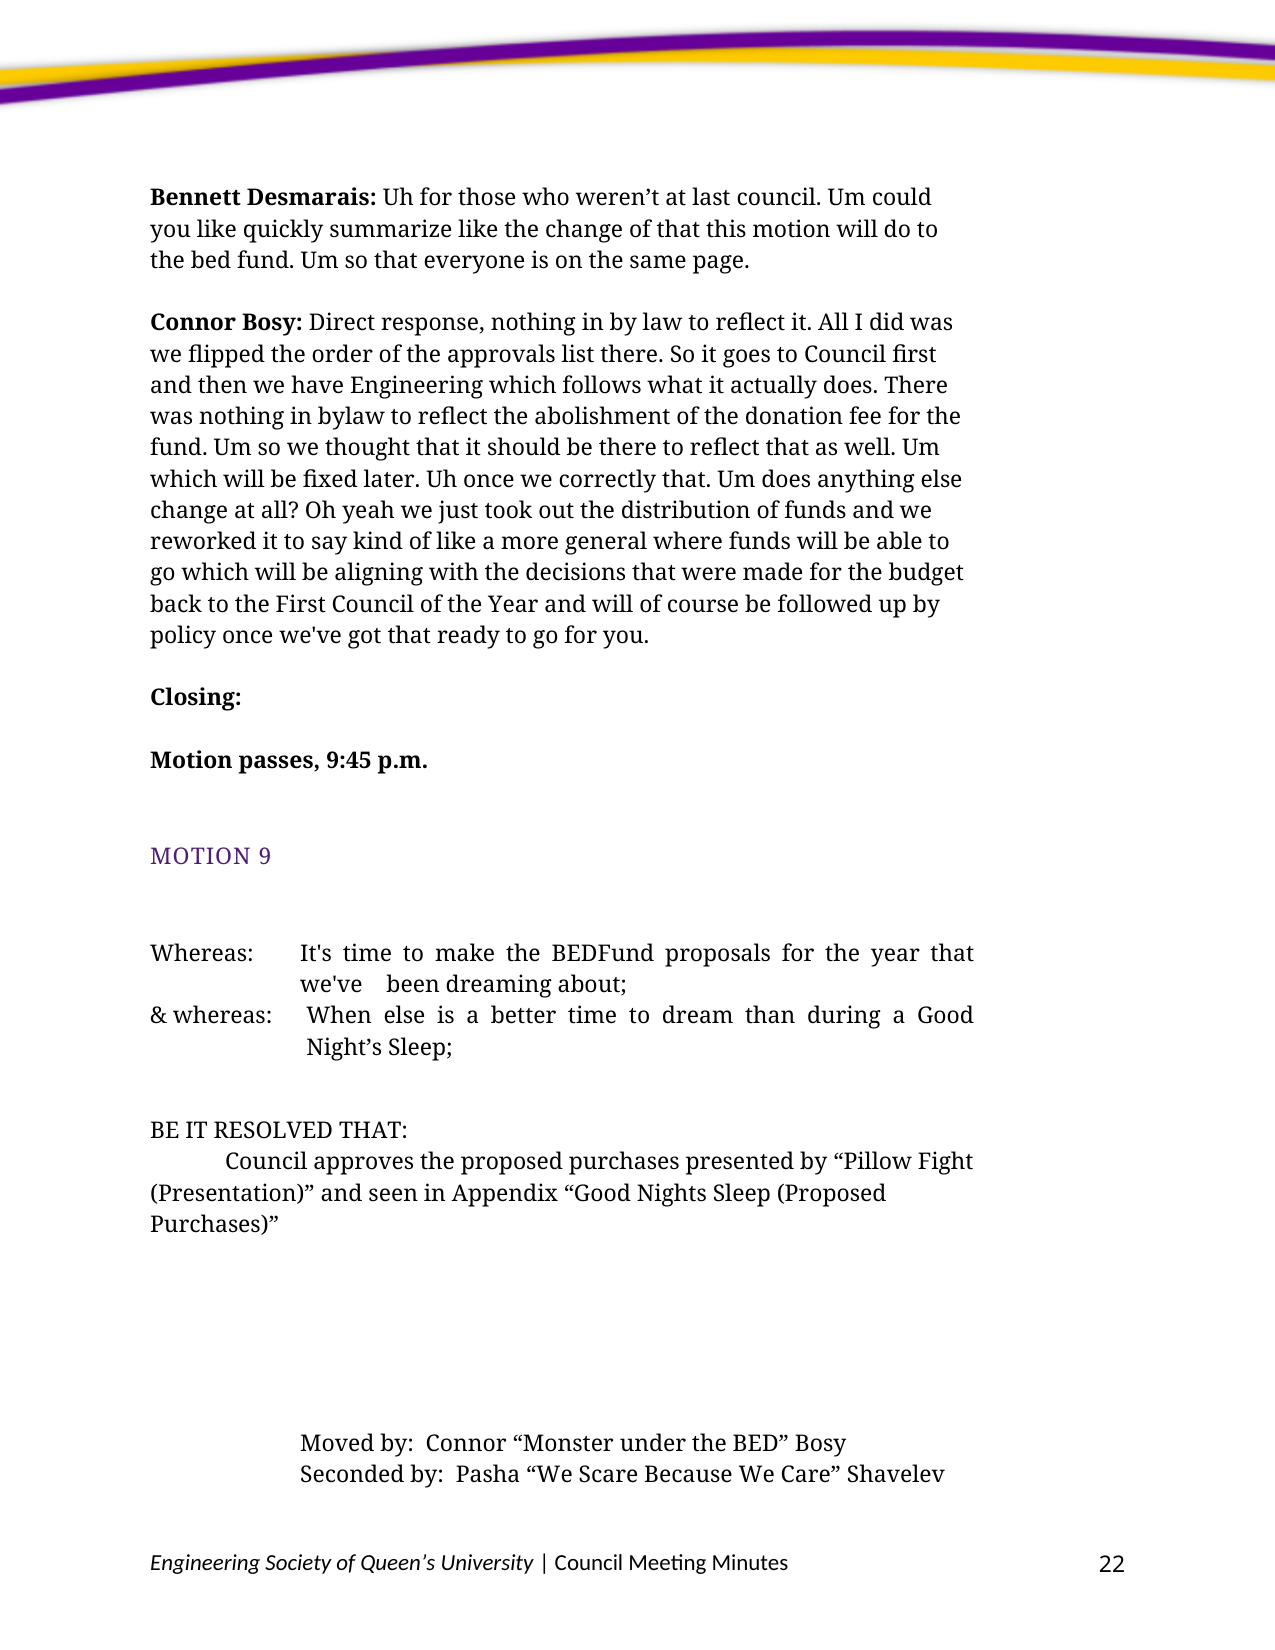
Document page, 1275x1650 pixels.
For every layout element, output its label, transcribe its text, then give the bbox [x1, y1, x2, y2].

text BE IT RESOLVED THAT: [150, 1114, 975, 1145]
text Bennett Desmarais: Uh for those who weren’t at last council. Um could you like quickly summarize like the change of that this motion will do to the bed fund. Um so that everyone is on the same page. [150, 181, 975, 275]
text Council approves the proposed purchases presented by “Pillow Fight (Presentation)” and seen in Appendix “Good Nights Sleep (Proposed Purchases)” [150, 1145, 975, 1239]
text Moved by: Connor “Monster under the BED” Bosy [300, 1427, 975, 1458]
text Closing: [150, 681, 975, 712]
text & whereas: When else is a better time to dream than during a Good Night’s Sleep; [150, 999, 975, 1062]
text Motion passes, 9:45 p.m. [150, 744, 975, 775]
text Seconded by: Pasha “We Scare Because We Care” Shavelev [300, 1458, 975, 1489]
text Whereas: It's time to make the BEDFund proposals for the year that we've been dreaming about; [150, 937, 975, 999]
text Connor Bosy: Direct response, nothing in by law to reflect it. All I did was we flipped the order of the approvals list there. So it goes to Council first and then we have Engineering which follows what it actually does. There was nothing in bylaw to reflect the abolishment of the donation fee for the fund. Um so we thought that it should be there to reflect that as well. Um which will be fixed later. Uh once we correctly that. Um does anything else change at all? Oh yeah we just took out the distribution of funds and we reworked it to say kind of like a more general where funds will be able to go which will be aligning with the decisions that were made for the budget back to the First Council of the Year and will of course be followed up by policy once we've got that ready to go for you. [150, 306, 975, 650]
picture [0, 21, 1275, 114]
subtitle Motion 9 [150, 839, 1125, 871]
